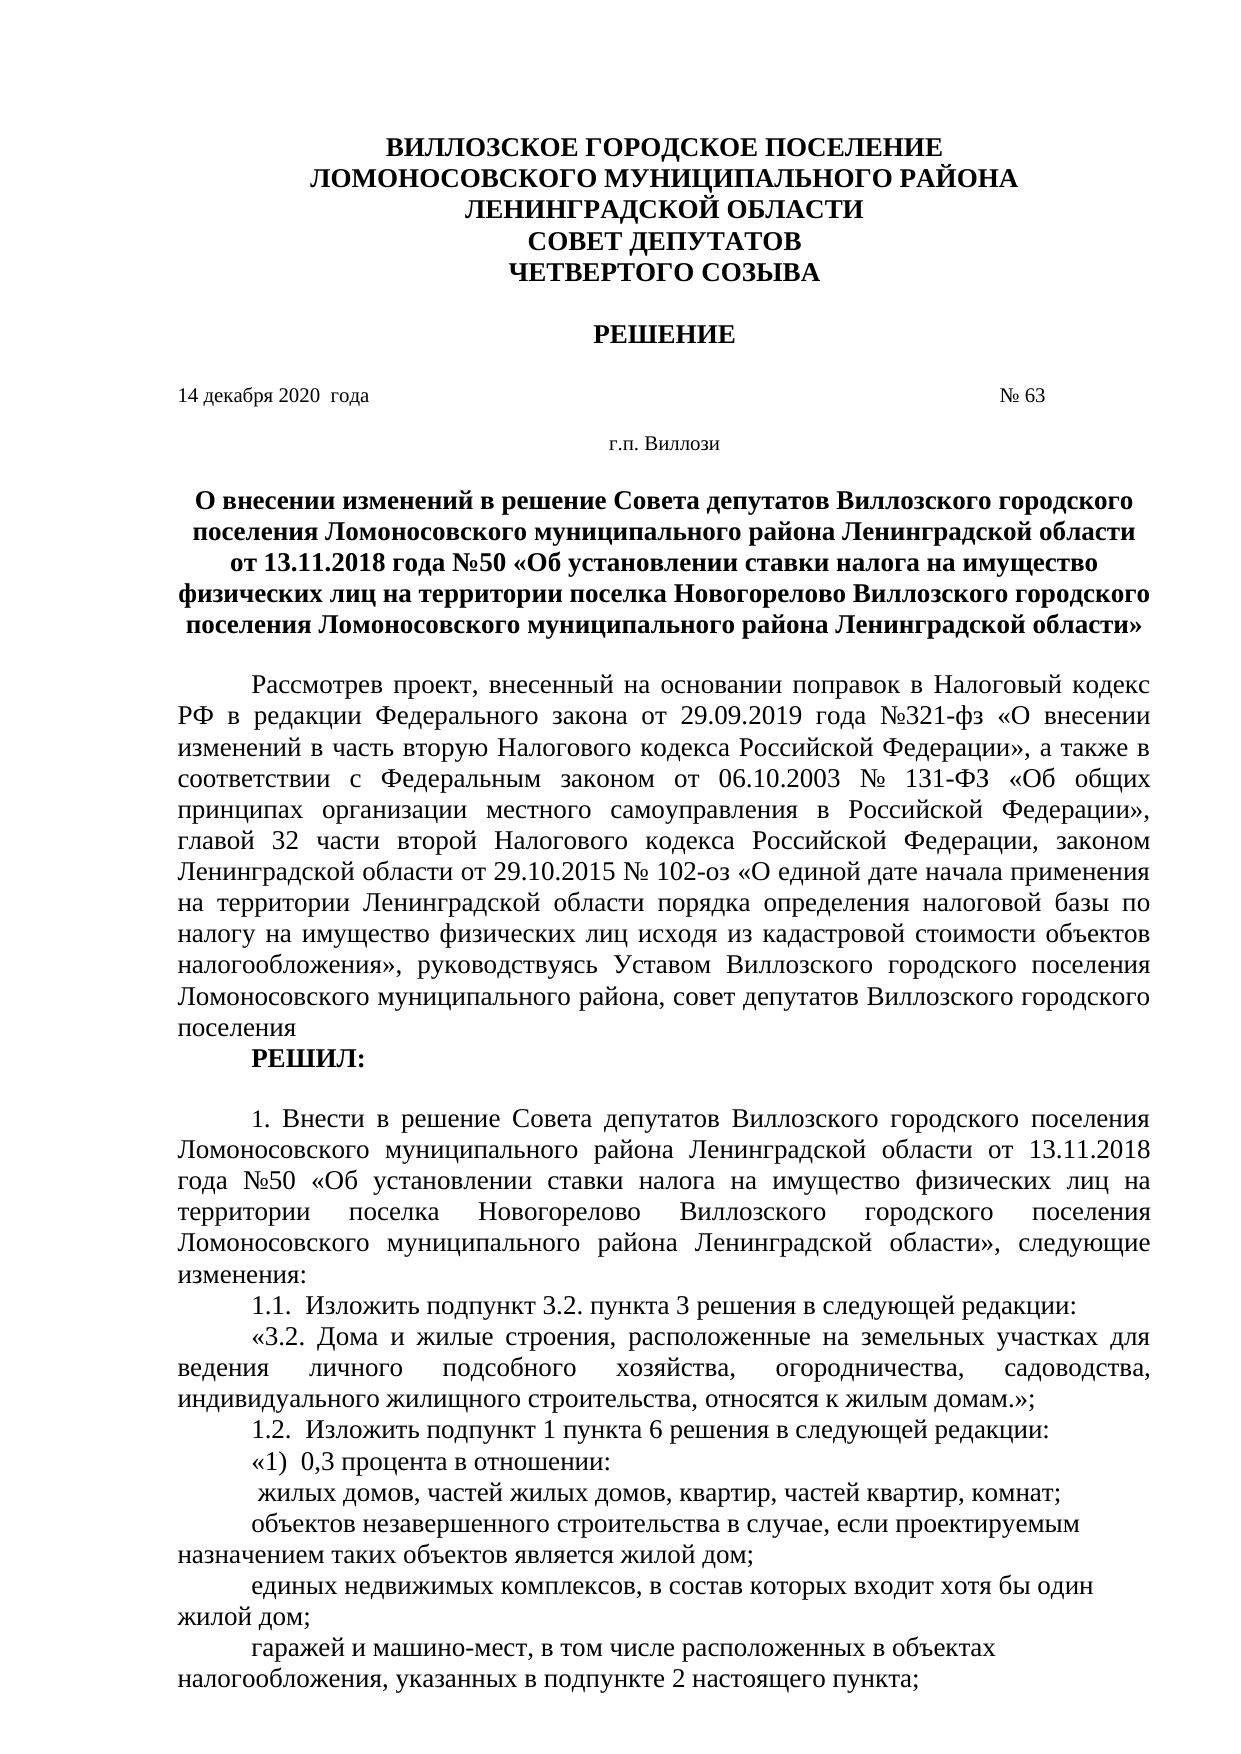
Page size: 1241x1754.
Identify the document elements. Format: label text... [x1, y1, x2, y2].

text «3.2. Дома и жилые строения, расположенные на земельных участках для ведения личного подсобного хозяйства, огородничества, садоводства, индивидуального жилищного строительства, относятся к жилым домам.»; [177, 1320, 1152, 1413]
subtitle О внесении изменений в решение Совета депутатов Виллозского городского поселения Ломоносовского муниципального района Ленинградской области от 13.11.2018 года №50 «Об установлении ставки налога на имущество физических лиц на территории поселка Новогорелово Виллозского городского поселения Ломоносовского муниципального района Ленинградской области» [177, 484, 1152, 639]
text ВИЛЛОЗСКОЕ ГОРОДСКОЕ ПОСЕЛЕНИЕ [177, 131, 1152, 162]
text ЛОМОНОСОВСКОГО МУНИЦИПАЛЬНОГО РАЙОНА [177, 162, 1152, 194]
text 14 декабря 2020 года № 63 [177, 383, 1152, 407]
text объектов незавершенного строительства в случае, если проектируемым назначением таких объектов является жилой дом; [177, 1507, 1152, 1569]
text жилых домов, частей жилых домов, квартир, частей квартир, комнат; [177, 1476, 1152, 1507]
text «1) 0,3 процента в отношении: [177, 1444, 1152, 1476]
text СОВЕТ ДЕПУТАТОВ [177, 225, 1152, 256]
text 1.2. Изложить подпункт 1 пункта 6 решения в следующей редакции: [177, 1413, 1152, 1444]
text ЛЕНИНГРАДСКОЙ ОБЛАСТИ [177, 194, 1152, 225]
text 1. Внести в решение Совета депутатов Виллозского городского поселения Ломоносовского муниципального района Ленинградской области от 13.11.2018 года №50 «Об установлении ставки налога на имущество физических лиц на территории поселка Новогорелово Виллозского городского поселения Ломоносовского муниципального района Ленинградской области», следующие изменения: [177, 1102, 1152, 1289]
text РЕШИЛ: [177, 1042, 1152, 1073]
text ЧЕТВЕРТОГО СОЗЫВА [177, 256, 1152, 287]
text 1.1. Изложить подпункт 3.2. пункта 3 решения в следующей редакции: [177, 1289, 1152, 1320]
text г.п. Виллози [177, 431, 1152, 455]
text гаражей и машино-мест, в том числе расположенных в объектах налогообложения, указанных в подпункте 2 настоящего пункта; [177, 1631, 1152, 1694]
text РЕШЕНИЕ [177, 318, 1152, 349]
text единых недвижимых комплексов, в состав которых входит хотя бы один жилой дом; [177, 1569, 1152, 1631]
text Рассмотрев проект, внесенный на основании поправок в Налоговый кодекс РФ в редакции Федерального закона от 29.09.2019 года №321-фз «О внесении изменений в часть вторую Налогового кодекса Российской Федерации», а также в соответствии с Федеральным законом от 06.10.2003 № 131-ФЗ «Об общих принципах организации местного самоуправления в Российской Федерации», главой 32 части второй Налогового кодекса Российской Федерации, законом Ленинградской области от 29.10.2015 № 102-оз «О единой дате начала применения на территории Ленинградской области порядка определения налоговой базы по налогу на имущество физических лиц исходя из кадастровой стоимости объектов налогообложения», руководствуясь Уставом Виллозского городского поселения Ломоносовского муниципального района, совет депутатов Виллозского городского поселения [177, 668, 1152, 1042]
